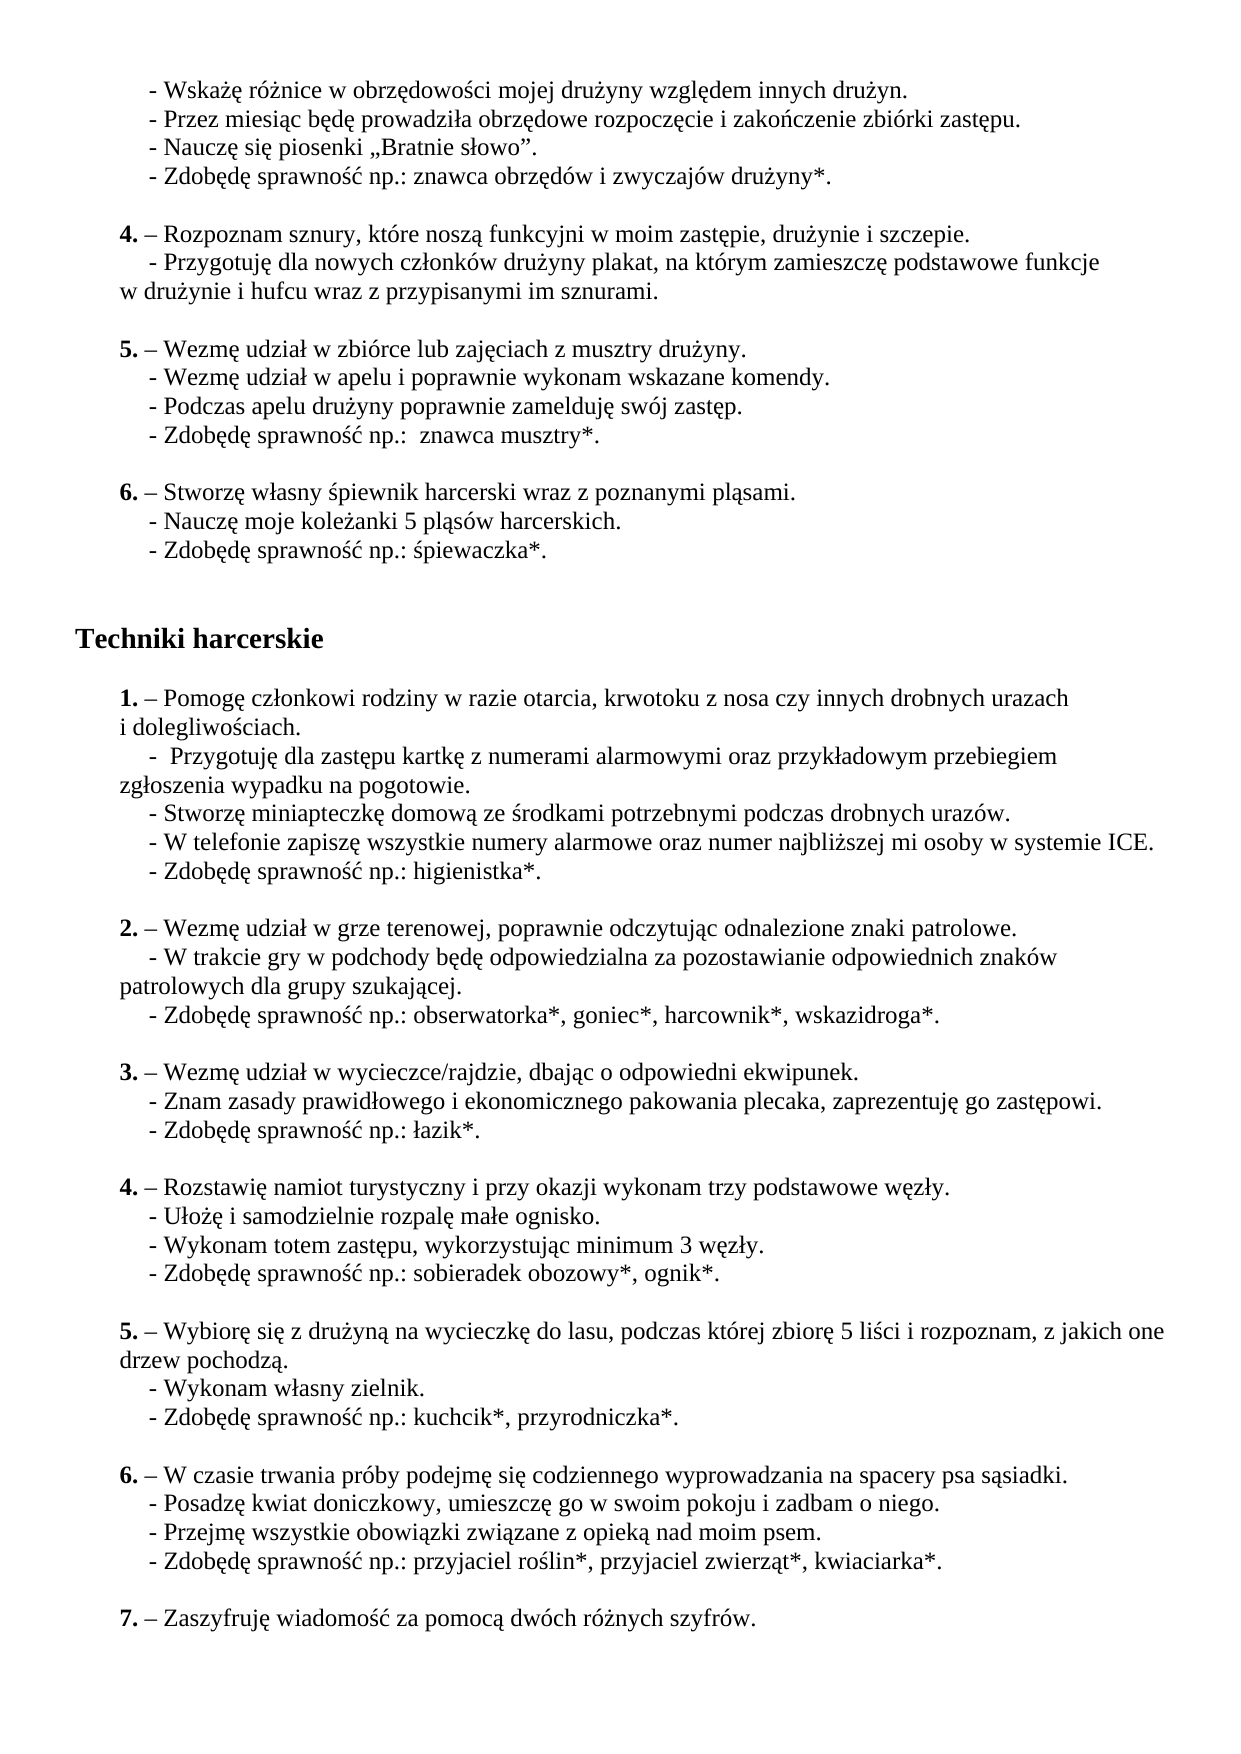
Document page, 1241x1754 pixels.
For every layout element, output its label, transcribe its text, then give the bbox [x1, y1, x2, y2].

text - W telefonie zapiszę wszystkie numery alarmowe oraz numer najbliższej mi osoby w systemie ICE. [119, 827, 1165, 856]
text - Przez miesiąc będę prowadziła obrzędowe rozpoczęcie i zakończenie zbiórki zastępu. [119, 104, 1165, 132]
text - Zdobędę sprawność np.: higienistka*. [119, 856, 1165, 885]
text 2. – Wezmę udział w grze terenowej, poprawnie odczytując odnalezione znaki patrolowe. [119, 913, 1165, 942]
text - W trakcie gry w podchody będę odpowiedzialna za pozostawianie odpowiednich znaków patrolowych dla grupy szukającej. [119, 942, 1165, 1000]
text - Zdobędę sprawność np.: kuchcik*, przyrodniczka*. [119, 1402, 1165, 1431]
text - Posadzę kwiat doniczkowy, umieszczę go w swoim pokoju i zadbam o niego. [119, 1488, 1165, 1517]
text Techniki harcerskie [75, 621, 1165, 655]
text - Wskażę różnice w obrzędowości mojej drużyny względem innych drużyn. [119, 75, 1165, 104]
text 3. – Wezmę udział w wycieczce/rajdzie, dbając o odpowiedni ekwipunek. [119, 1057, 1165, 1086]
text - Zdobędę sprawność np.: łazik*. [119, 1115, 1165, 1143]
text 6. – Stworzę własny śpiewnik harcerski wraz z poznanymi pląsami. [119, 477, 1165, 506]
text w drużynie i hufcu wraz z przypisanymi im sznurami. [119, 276, 1165, 305]
text - Stworzę miniapteczkę domową ze środkami potrzebnymi podczas drobnych urazów. [119, 798, 1165, 827]
text 5. – Wybiorę się z drużyną na wycieczkę do lasu, podczas której zbiorę 5 liści i rozpoznam, z jakich one drzew pochodzą. [119, 1316, 1165, 1373]
text - Przygotuję dla zastępu kartkę z numerami alarmowymi oraz przykładowym przebiegiem zgłoszenia wypadku na pogotowie. [119, 741, 1165, 798]
text 7. – Zaszyfruję wiadomość za pomocą dwóch różnych szyfrów. [119, 1603, 1165, 1632]
text - Przygotuję dla nowych członków drużyny plakat, na którym zamieszczę podstawowe funkcje [119, 247, 1165, 276]
text - Nauczę się piosenki „Bratnie słowo”. [119, 132, 1165, 161]
text - Zdobędę sprawność np.: sobieradek obozowy*, ognik*. [119, 1258, 1165, 1287]
text 5. – Wezmę udział w zbiórce lub zajęciach z musztry drużyny. [119, 334, 1165, 362]
text - Zdobędę sprawność np.: śpiewaczka*. [119, 535, 1165, 564]
text 1. – Pomogę członkowi rodziny w razie otarcia, krwotoku z nosa czy innych drobnych urazach i dolegliwościach. [119, 683, 1165, 741]
text - Ułożę i samodzielnie rozpalę małe ognisko. [119, 1201, 1165, 1230]
text 4. – Rozpoznam sznury, które noszą funkcyjni w moim zastępie, drużynie i szczepie. [119, 219, 1165, 247]
text - Zdobędę sprawność np.: przyjaciel roślin*, przyjaciel zwierząt*, kwiaciarka*. [119, 1546, 1165, 1575]
text - Podczas apelu drużyny poprawnie zamelduję swój zastęp. [119, 391, 1165, 420]
text - Zdobędę sprawność np.: znawca musztry*. [119, 420, 1165, 449]
text - Wezmę udział w apelu i poprawnie wykonam wskazane komendy. [119, 362, 1165, 391]
text - Zdobędę sprawność np.: obserwatorka*, goniec*, harcownik*, wskazidroga*. [119, 1000, 1165, 1028]
text - Wykonam totem zastępu, wykorzystując minimum 3 węzły. [119, 1230, 1165, 1258]
text - Nauczę moje koleżanki 5 pląsów harcerskich. [119, 506, 1165, 535]
text 4. – Rozstawię namiot turystyczny i przy okazji wykonam trzy podstawowe węzły. [119, 1172, 1165, 1201]
text - Zdobędę sprawność np.: znawca obrzędów i zwyczajów drużyny*. [119, 161, 1165, 190]
text - Przejmę wszystkie obowiązki związane z opieką nad moim psem. [119, 1517, 1165, 1546]
text 6. – W czasie trwania próby podejmę się codziennego wyprowadzania na spacery psa sąsiadki. [119, 1460, 1165, 1488]
text - Znam zasady prawidłowego i ekonomicznego pakowania plecaka, zaprezentuję go zastępowi. [119, 1086, 1165, 1115]
text - Wykonam własny zielnik. [119, 1373, 1165, 1402]
